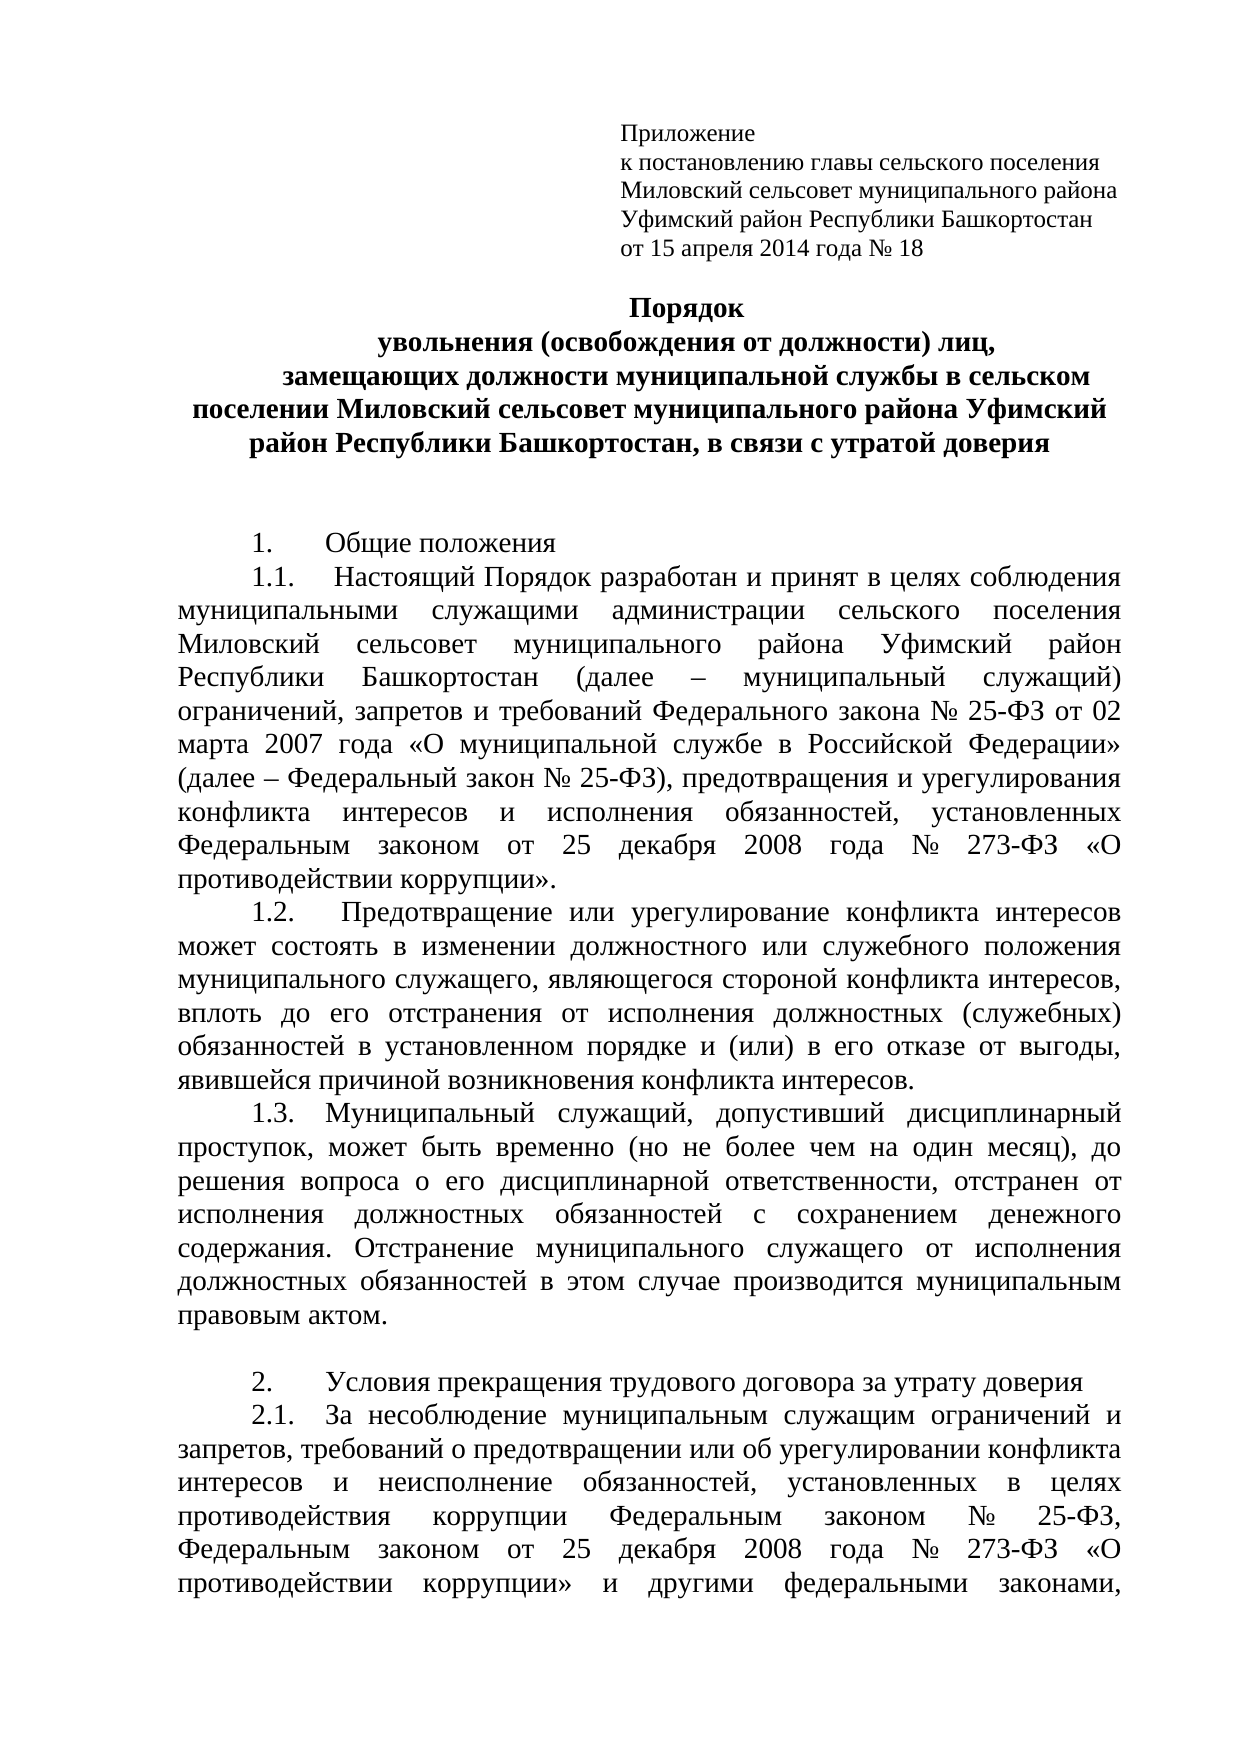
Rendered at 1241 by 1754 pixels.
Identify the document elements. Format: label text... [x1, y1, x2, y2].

text Порядок [177, 291, 1122, 324]
text 1.3. Муниципальный служащий, допустивший дисциплинарный проступок, может быть временно (но не более чем на один месяц), до решения вопроса о его дисциплинарной ответственности, отстранен от исполнения должностных обязанностей с сохранением денежного содержания. Отстранение муниципального служащего от исполнения должностных обязанностей в этом случае производится муниципальным правовым актом. [177, 1096, 1122, 1330]
text замещающих должности муниципальной службы в сельском поселении Миловский сельсовет муниципального района Уфимский район Республики Башкортостан, в связи с утратой доверия [177, 358, 1122, 458]
text к постановлению главы сельского поселения [620, 147, 1122, 176]
text 1.1. Настоящий Порядок разработан и принят в целях соблюдения муниципальными служащими администрации сельского поселения Миловский сельсовет муниципального района Уфимский район Республики Башкортостан (далее – муниципальный служащий) ограничений, запретов и требований Федерального закона № 25-ФЗ от 02 марта 2007 года «О муниципальной службе в Российской Федерации» (далее – Федеральный закон № 25-ФЗ), предотвращения и урегулирования конфликта интересов и исполнения обязанностей, установленных Федеральным законом от 25 декабря 2008 года № 273-ФЗ «О противодействии коррупции». [177, 559, 1122, 894]
text Миловский сельсовет муниципального района [620, 176, 1122, 204]
text Приложение [620, 118, 1122, 147]
text Уфимский район Республики Башкортостан [620, 204, 1122, 233]
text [177, 1397, 1122, 1599]
text 2. Условия прекращения трудового договора за утрату доверия [177, 1364, 1122, 1397]
text от 15 апреля 2014 года № 18 [620, 233, 1122, 262]
text 1. Общие положения [177, 525, 1122, 559]
text 1.2. Предотвращение или урегулирование конфликта интересов может состоять в изменении должностного или служебного положения муниципального служащего, являющегося стороной конфликта интересов, вплоть до его отстранения от исполнения должностных (служебных) обязанностей в установленном порядке и (или) в его отказе от выгоды, явившейся причиной возникновения конфликта интересов. [177, 894, 1122, 1096]
text увольнения (освобождения от должности) лиц, [177, 324, 1122, 358]
